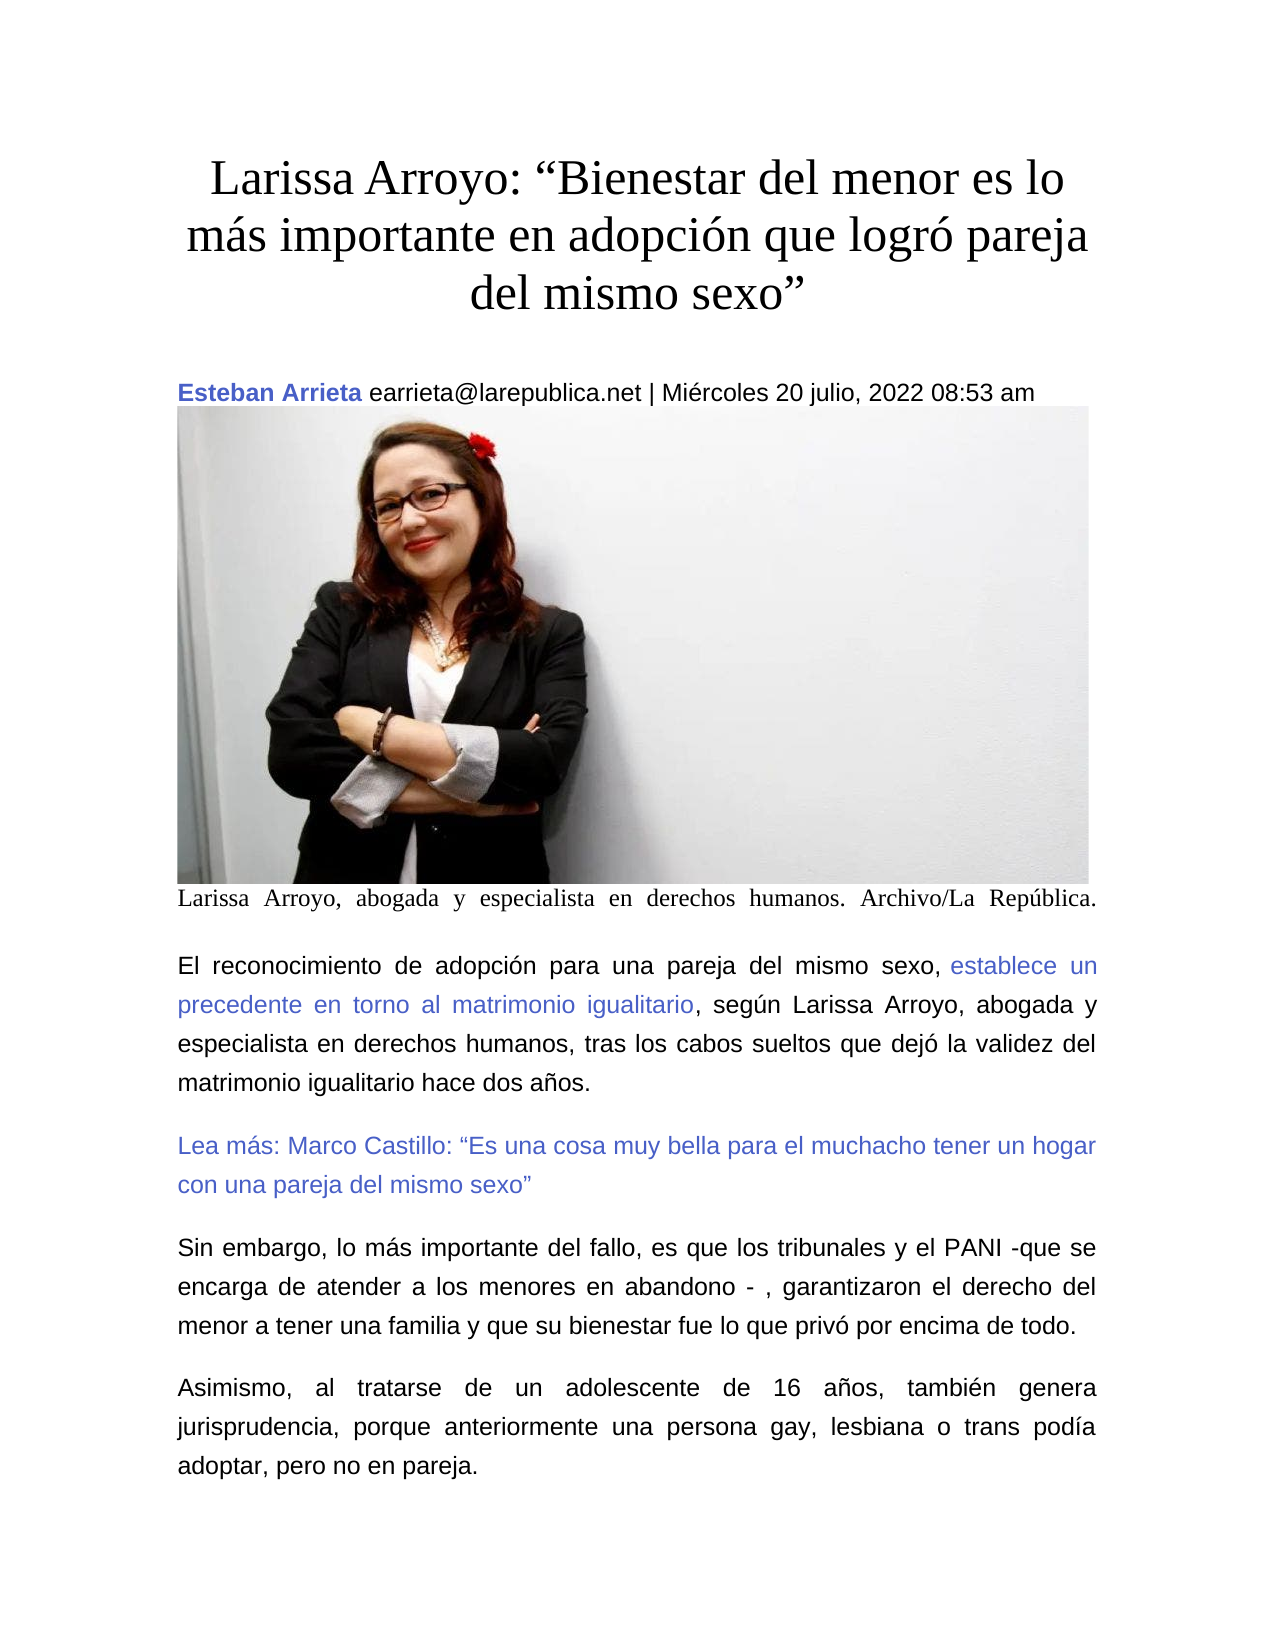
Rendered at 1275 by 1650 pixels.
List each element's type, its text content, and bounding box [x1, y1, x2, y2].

text Asimismo, al tratarse de un adolescente de 16 años, también genera jurisprudencia, porque anteriormente una persona gay, lesbiana o trans podía adoptar, pero no en pareja. [177, 1363, 1098, 1480]
text Larissa Arroyo: “Bienestar del menor es lo más importante en adopción que logró pareja del mismo sexo” [177, 148, 1098, 320]
text El reconocimiento de adopción para una pareja del mismo sexo, establece un precedente en torno al matrimonio igualitario, según Larissa Arroyo, abogada y especialista en derechos humanos, tras los cabos sueltos que dejó la validez del matrimonio igualitario hace dos años. [177, 941, 1098, 1097]
picture [177, 406, 1089, 884]
text Sin embargo, lo más importante del fallo, es que los tribunales y el PANI -que se encarga de atender a los menores en abandono - , garantizaron el derecho del menor a tener una familia y que su bienestar fue lo que privó por encima de todo. [177, 1222, 1098, 1339]
text Esteban Arrieta earrieta@larepublica.net | Miércoles 20 julio, 2022 08:53 am [177, 378, 1098, 406]
text Lea más: Marco Castillo: “Es una cosa muy bella para el muchacho tener un hogar con una pareja del mismo sexo” [177, 1121, 1098, 1199]
